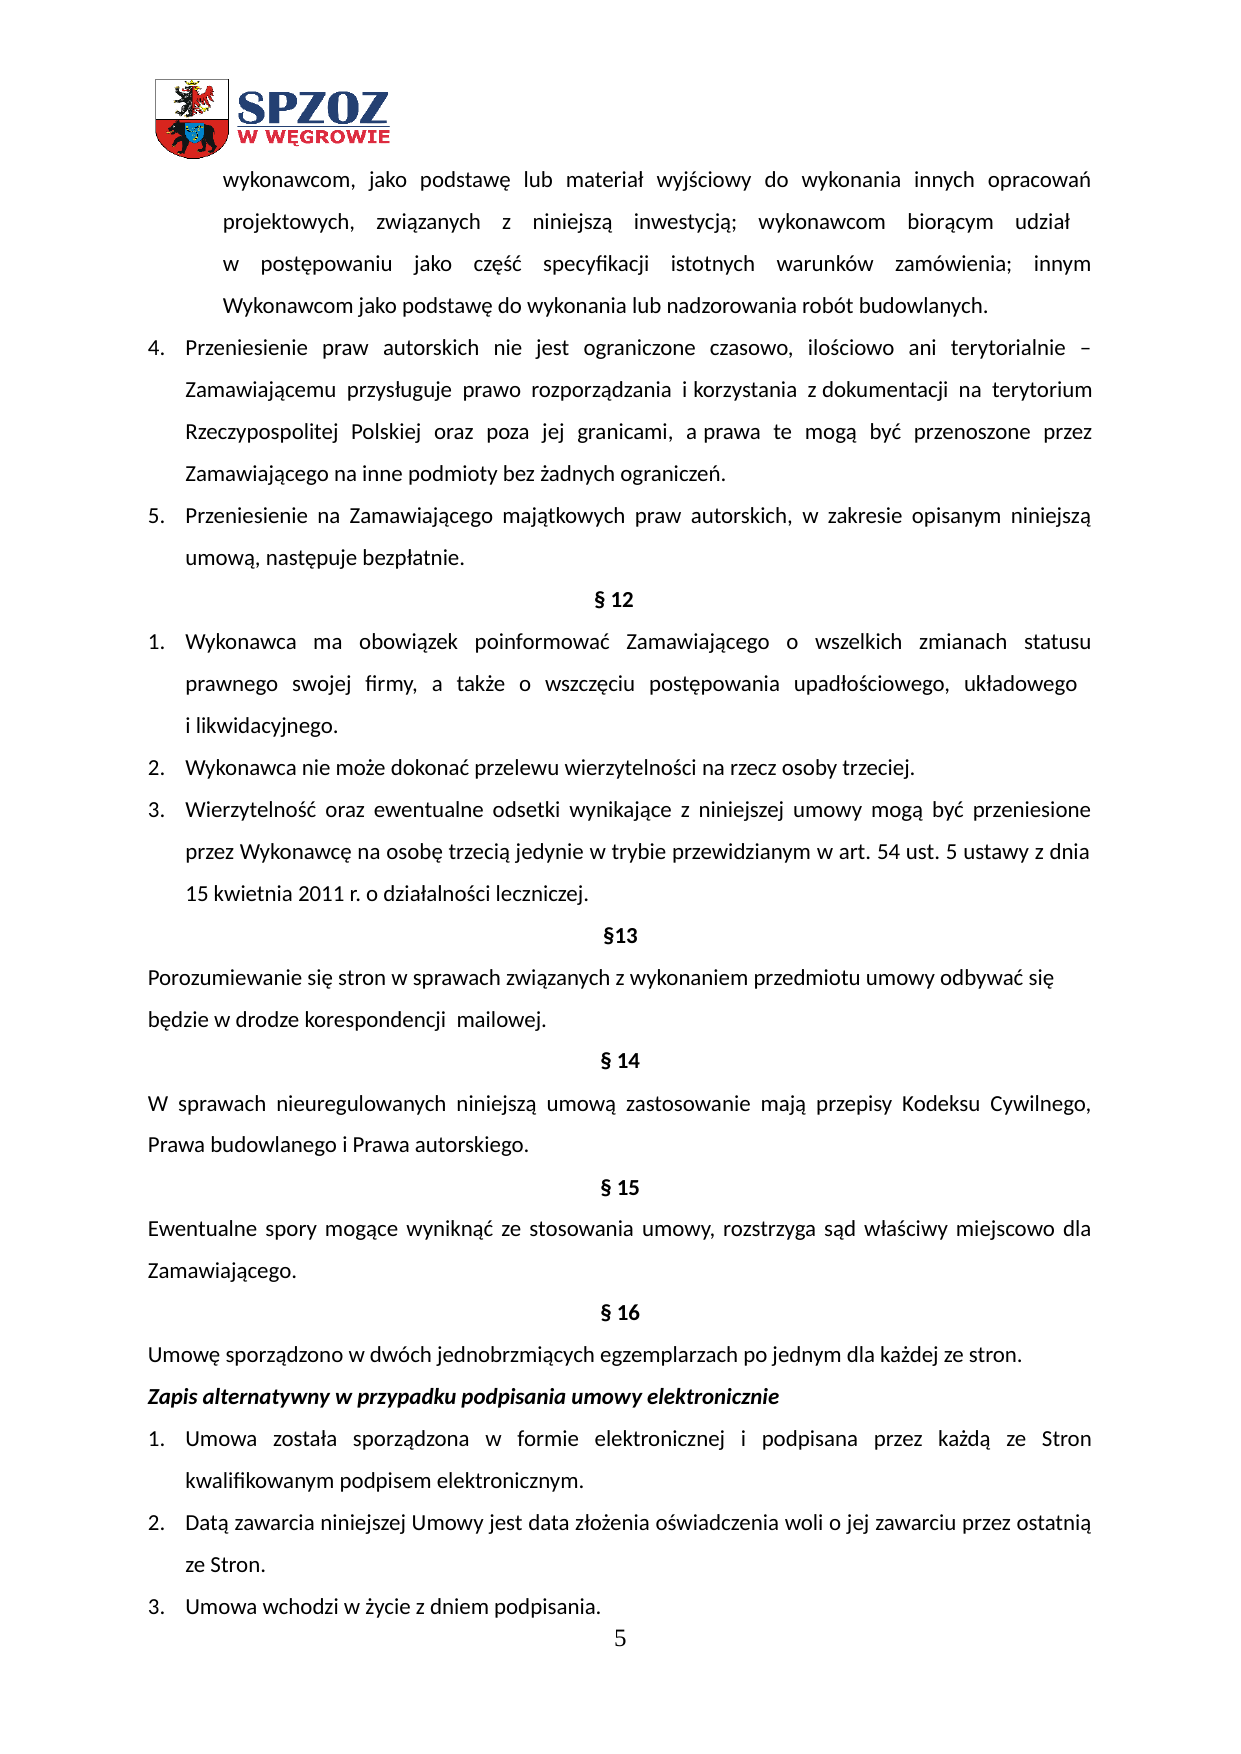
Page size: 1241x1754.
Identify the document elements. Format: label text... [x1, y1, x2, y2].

text będzie w drodze korespondencji mailowej. [148, 1005, 1093, 1033]
text Ewentualne spory mogące wyniknąć ze stosowania umowy, rozstrzyga sąd właściwy miejscowo dla Zamawiającego. [148, 1214, 1093, 1284]
list Wykonawca ma obowiązek poinformować Zamawiającego o wszelkich zmianach statusu prawnego swojej firmy, a także o wszczęciu postępowania upadłościowego, układowego i likwidacyjnego. [148, 627, 1093, 739]
list § 12 [185, 585, 1093, 613]
text § 14 [148, 1047, 1093, 1075]
list Datą zawarcia niniejszej Umowy jest data złożenia oświadczenia woli o jej zawarciu przez ostatnią ze Stron. [148, 1508, 1093, 1578]
text Zapis alternatywny w przypadku podpisania umowy elektronicznie [148, 1382, 1093, 1411]
list Przeniesienie na Zamawiającego majątkowych praw autorskich, w zakresie opisanym niniejszą umową, następuje bezpłatnie. [148, 501, 1093, 571]
list Umowa wchodzi w życie z dniem podpisania. [148, 1592, 1093, 1620]
list Wierzytelność oraz ewentualne odsetki wynikające z niniejszej umowy mogą być przeniesione przez Wykonawcę na osobę trzecią jedynie w trybie przewidzianym w art. 54 ust. 5 ustawy z dnia 15 kwietnia 2011 r. o działalności leczniczej. [148, 795, 1093, 907]
list Umowa została sporządzona w formie elektronicznej i podpisana przez każdą ze Stron kwalifikowanym podpisem elektronicznym. [148, 1424, 1093, 1494]
text Porozumiewanie się stron w sprawach związanych z wykonaniem przedmiotu umowy odbywać się [148, 963, 1093, 991]
text § 16 [148, 1298, 1093, 1327]
picture [147, 73, 400, 166]
text W sprawach nieuregulowanych niniejszą umową zastosowanie mają przepisy Kodeksu Cywilnego, Prawa budowlanego i Prawa autorskiego. [148, 1089, 1093, 1159]
text Umowę sporządzono w dwóch jednobrzmiących egzemplarzach po jednym dla każdej ze stron. [148, 1341, 1093, 1368]
list Wykonawca nie może dokonać przelewu wierzytelności na rzecz osoby trzeciej. [148, 753, 1093, 781]
text §13 [148, 921, 1093, 949]
text § 15 [148, 1173, 1093, 1201]
list Przeniesienie praw autorskich nie jest ograniczone czasowo, ilościowo ani terytorialnie – Zamawiającemu przysługuje prawo rozporządzania i korzystania z dokumentacji na terytorium Rzeczypospolitej Polskiej oraz poza jej granicami, a prawa te mogą być przenoszone przez Zamawiającego na inne podmioty bez żadnych ograniczeń. [148, 333, 1093, 487]
